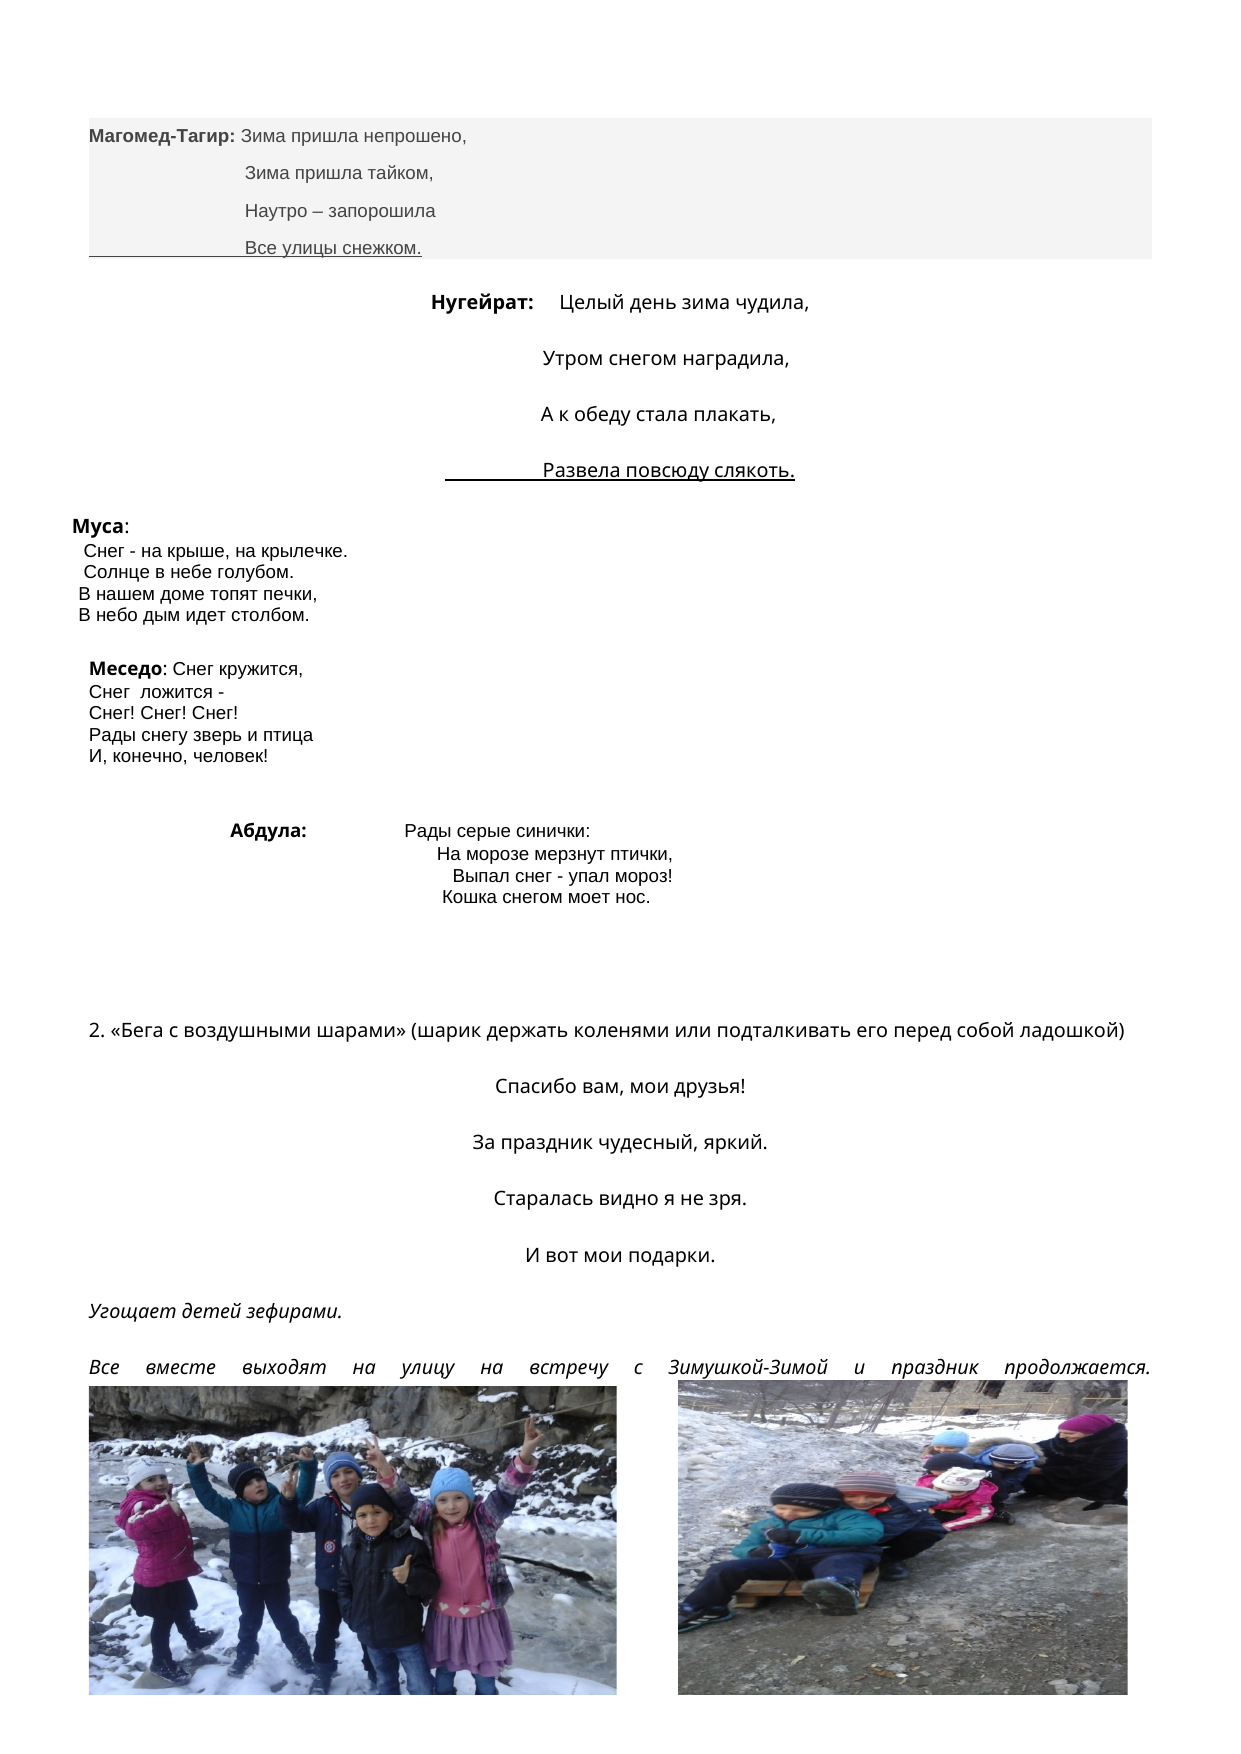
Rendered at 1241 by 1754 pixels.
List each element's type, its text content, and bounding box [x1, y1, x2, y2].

text Утром снегом наградила, [89, 344, 1152, 371]
text Угощает детей зефирами. [89, 1297, 1152, 1324]
text Зима пришла тайком, [89, 156, 1152, 184]
text Развела повсюду слякоть. [89, 456, 1152, 483]
text За праздник чудесный, яркий. [89, 1128, 1152, 1156]
text Нугейрат: Целый день зима чудила, [89, 288, 1152, 315]
text Меседо: Снег кружится, Снег ложится - Снег! Снег! Снег! Рады снегу зверь и птица И, конечно, человек! [89, 655, 1152, 767]
text Муса: Снег - на крыше, на крылечке. Солнце в небе голубом. В нашем доме топят печки, В небо дым идет столбом. [0, 512, 1152, 626]
text Спасибо вам, мои друзья! [89, 1072, 1152, 1099]
picture [678, 1380, 1128, 1695]
text Старалась видно я не зря. [89, 1185, 1152, 1212]
text Наутро – запорошила [89, 193, 1152, 221]
text И вот мои подарки. [89, 1241, 1152, 1268]
text Магомед-Тагир: Зима пришла непрошено, [89, 118, 1152, 146]
text 2. «Бега с воздушными шарами» (шарик держать коленями или подталкивать его перед собой ладошкой) [89, 1016, 1152, 1043]
picture [88, 1386, 617, 1695]
text Абдула: Рады серые синички: На морозе мерзнут птички, Выпал снег - упал мороз! Кошка снегом моет нос. [89, 796, 1152, 908]
text Все улицы снежком. [89, 231, 1152, 259]
text А к обеду стала плакать, [89, 400, 1152, 427]
